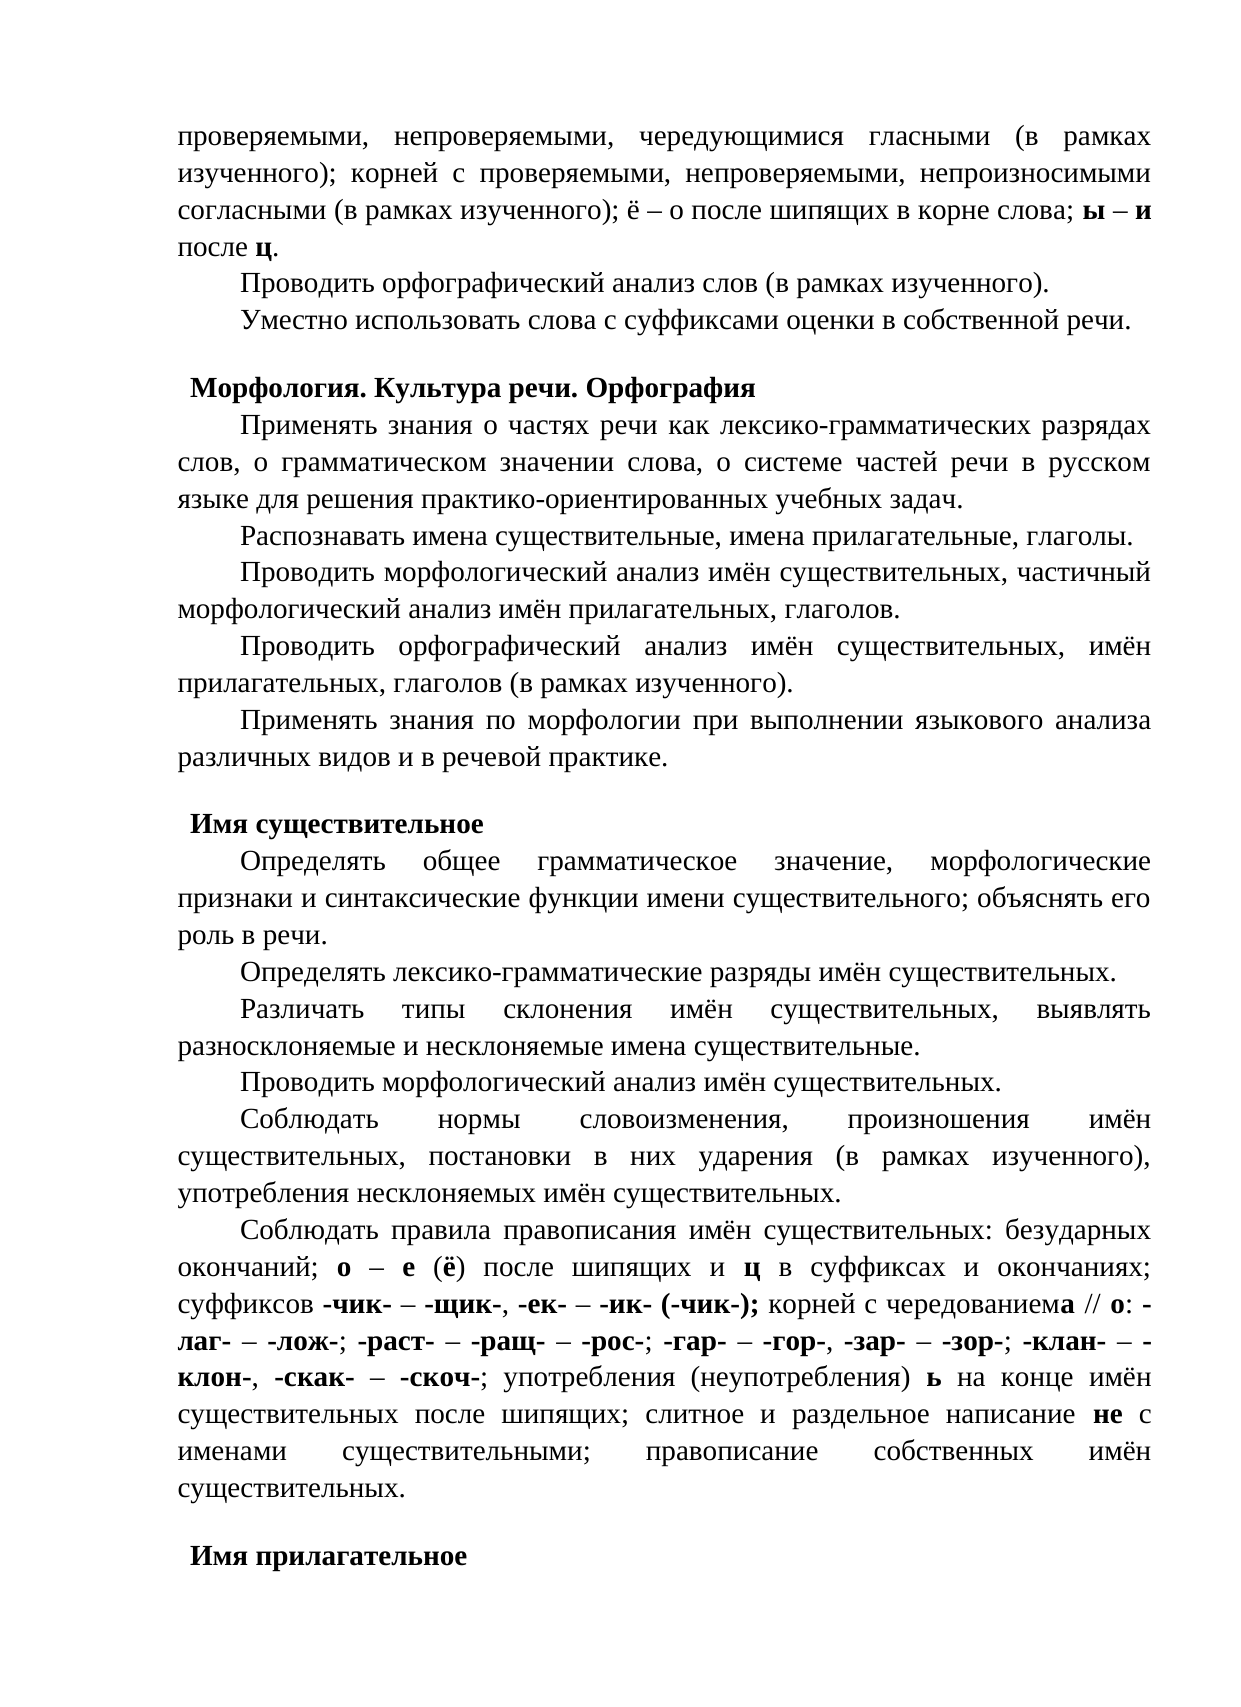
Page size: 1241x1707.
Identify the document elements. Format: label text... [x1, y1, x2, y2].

text Определять общее грамматическое значение, морфологические признаки и синтаксические функции имени существительного; объяснять его роль в речи. [177, 843, 1152, 951]
text Имя существительное [190, 806, 1152, 840]
text Имя прилагательное [190, 1538, 1152, 1571]
text Соблюдать правила правописания имён существительных: безударных окончаний; о – е (ё) после шипящих и ц в суффиксах и окончаниях; суффиксов -чик- – -щик-, -ек- – -ик- (-чик-); корней с чередованиема // о: -лаг- – -лож-; -раст- – -ращ- – -рос-; -гар- – -гор-, -зар- – -зор-; -клан- – -клон-, -скак- – -скоч-; употребления (неупотребления) ь на конце имён существительных после шипящих; слитное и раздельное написание не с именами существительными; правописание собственных имён существительных. [177, 1212, 1152, 1504]
text Применять знания о частях речи как лексико-грамматических разрядах слов, о грамматическом значении слова, о системе частей речи в русском языке для решения практико-ориентированных учебных задач. [177, 407, 1152, 514]
text Различать типы склонения имён существительных, выявлять разносклоняемые и несклоняемые имена существительные. [177, 991, 1152, 1061]
text Проводить орфографический анализ слов (в рамках изученного). [177, 266, 1152, 299]
text Определять лексико-грамматические разряды имён существительных. [177, 954, 1152, 987]
text Уместно использовать слова с суффиксами оценки в собственной речи. [177, 302, 1152, 336]
text Морфология. Культура речи. Орфография [190, 370, 1152, 404]
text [177, 118, 1152, 262]
text Проводить морфологический анализ имён существительных. [177, 1064, 1152, 1098]
text Распознавать имена существительные, имена прилагательные, глаголы. [177, 518, 1152, 551]
text Применять знания по морфологии при выполнении языкового анализа различных видов и в речевой практике. [177, 702, 1152, 772]
text Соблюдать нормы словоизменения, произношения имён существительных, постановки в них ударения (в рамках изученного), употребления несклоняемых имён существительных. [177, 1101, 1152, 1209]
text Проводить морфологический анализ имён существительных, частичный морфологический анализ имён прилагательных, глаголов. [177, 554, 1152, 625]
text Проводить орфографический анализ имён существительных, имён прилагательных, глаголов (в рамках изученного). [177, 628, 1152, 699]
